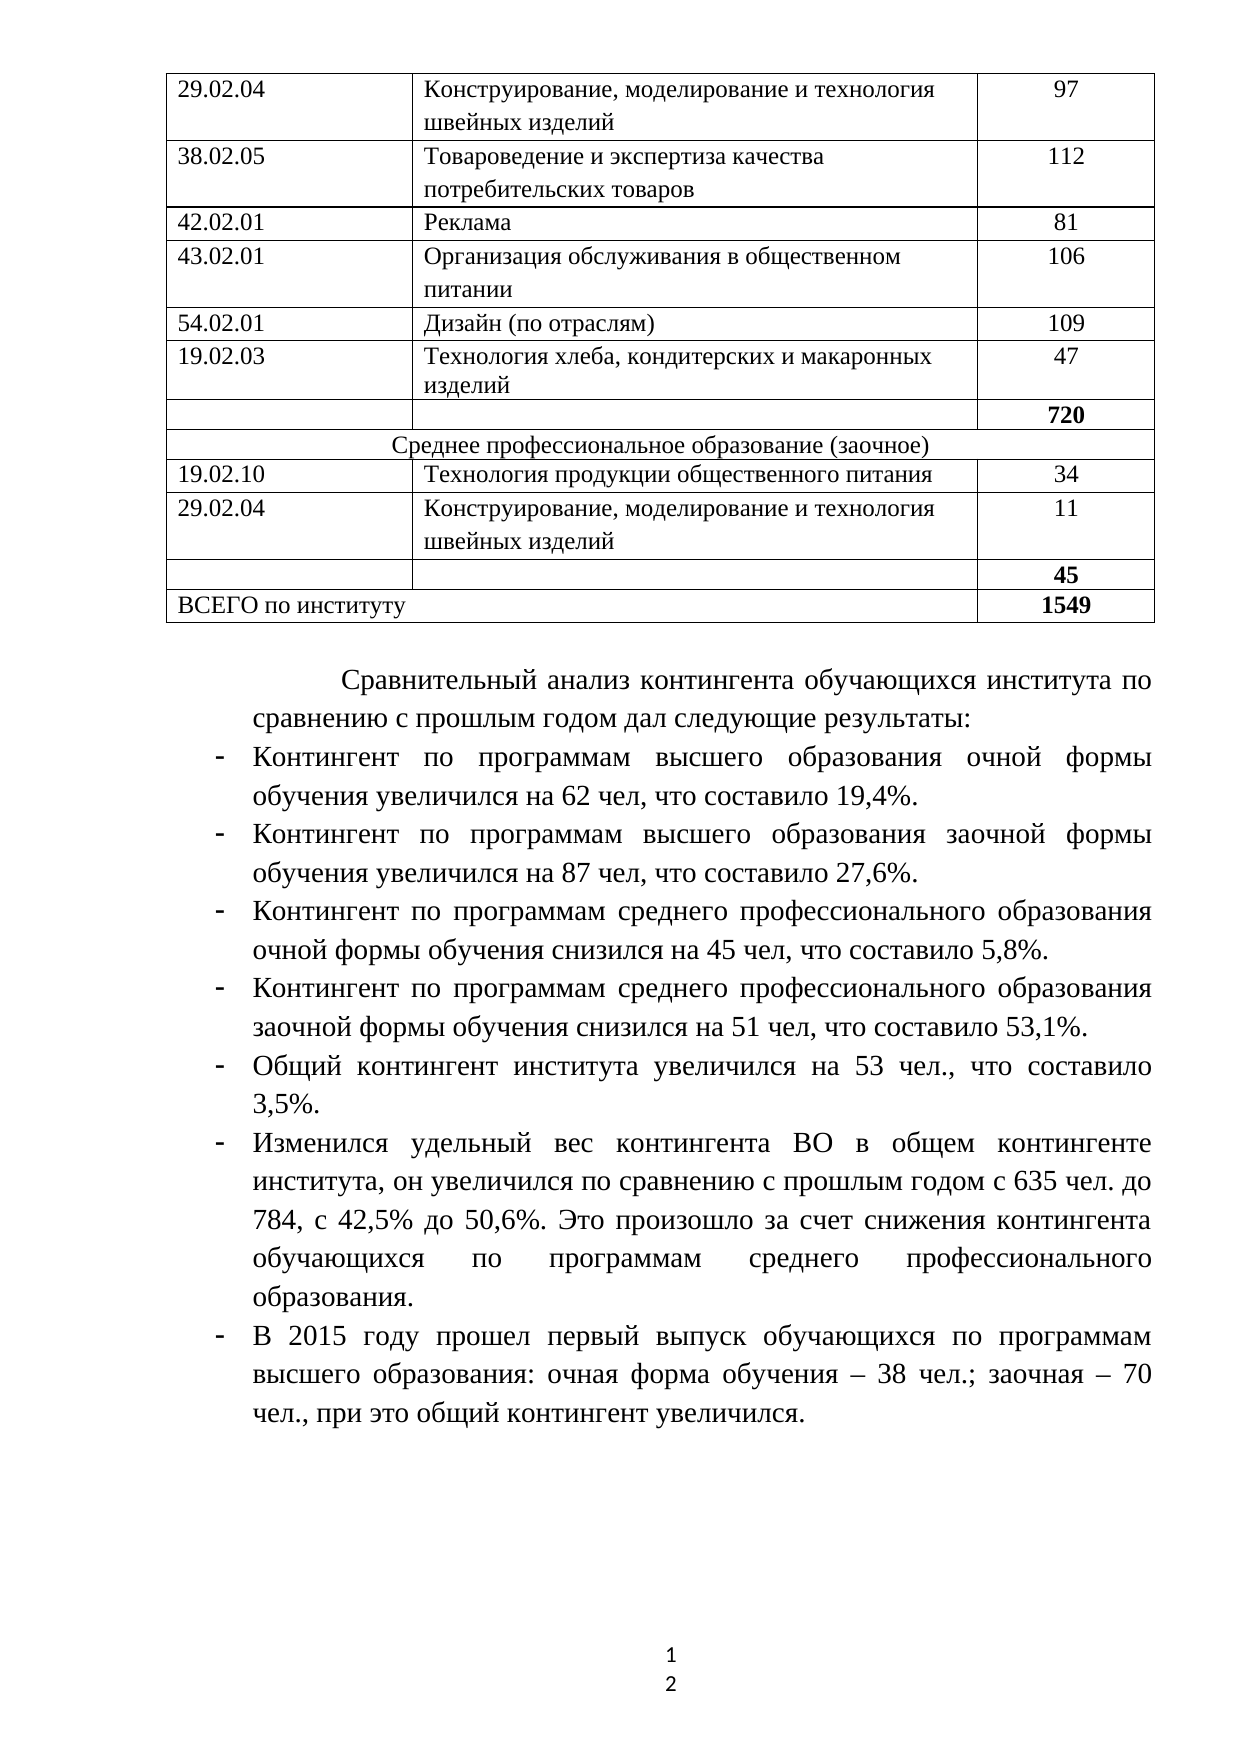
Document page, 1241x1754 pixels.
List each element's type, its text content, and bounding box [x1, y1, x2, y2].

text Сравнительный анализ контингента обучающихся института по сравнению с прошлым годом дал следующие результаты: [252, 662, 1153, 734]
table_cell [167, 400, 412, 429]
table_cell 45 [978, 560, 1154, 589]
table_cell 109 [978, 308, 1154, 340]
table_cell ВСЕГО по институту [167, 590, 977, 622]
table_cell 106 [978, 241, 1154, 307]
list Контингент по программам среднего профессионального образования заочной формы обучения снизился на 51 чел, что составило 53,1%. [215, 971, 1153, 1043]
table_cell Организация обслуживания в общественном питании [413, 241, 977, 307]
table_cell Конструирование, моделирование и технология швейных изделий [413, 74, 977, 140]
table_cell Товароведение и экспертиза качества потребительских товаров [413, 141, 977, 206]
table_cell 42.02.01 [167, 208, 412, 240]
table_cell 1549 [978, 590, 1154, 622]
list Контингент по программам высшего образования заочной формы обучения увеличился на 87 чел, что составило 27,6%. [215, 816, 1153, 888]
table_cell 112 [978, 141, 1154, 206]
table_cell 11 [978, 493, 1154, 559]
table_cell [413, 560, 977, 589]
table_cell [167, 560, 412, 589]
table_cell Технология хлеба, кондитерских и макаронных изделий [413, 341, 977, 399]
table_cell 29.02.04 [167, 493, 412, 559]
table_cell 19.02.10 [167, 460, 412, 492]
list Изменился удельный вес контингента ВО в общем контингенте института, он увеличился по сравнению с прошлым годом с 635 чел. до 784, с 42,5% до 50,6%. Это произошло за счет снижения контингента обучающихся по программам среднего профессионального образования. [215, 1125, 1153, 1313]
table_cell Дизайн (по отраслям) [413, 308, 977, 340]
table_cell 81 [978, 208, 1154, 240]
list Контингент по программам среднего профессионального образования очной формы обучения снизился на 45 чел, что составило 5,8%. [215, 893, 1153, 966]
table_cell Технология продукции общественного питания [413, 460, 977, 492]
table_cell 97 [978, 74, 1154, 140]
table_cell [413, 400, 977, 429]
table_cell 47 [978, 341, 1154, 399]
table_cell 29.02.04 [167, 74, 412, 140]
table_cell Конструирование, моделирование и технология швейных изделий [413, 493, 977, 559]
list Контингент по программам высшего образования очной формы обучения увеличился на 62 чел, что составило 19,4%. [215, 739, 1153, 811]
table_cell Среднее профессиональное образование (заочное) [167, 430, 1154, 458]
list В 2015 году прошел первый выпуск обучающихся по программам высшего образования: очная форма обучения – 38 чел.; заочная – 70 чел., при это общий контингент увеличился. [215, 1318, 1153, 1428]
table_cell 43.02.01 [167, 241, 412, 307]
table_cell 54.02.01 [167, 308, 412, 340]
list Общий контингент института увеличился на 53 чел., что составило 3,5%. [215, 1048, 1153, 1120]
table_cell 720 [978, 400, 1154, 429]
table_cell 38.02.05 [167, 141, 412, 206]
table_cell 19.02.03 [167, 341, 412, 399]
table_cell 34 [978, 460, 1154, 492]
table_cell Реклама [413, 208, 977, 240]
